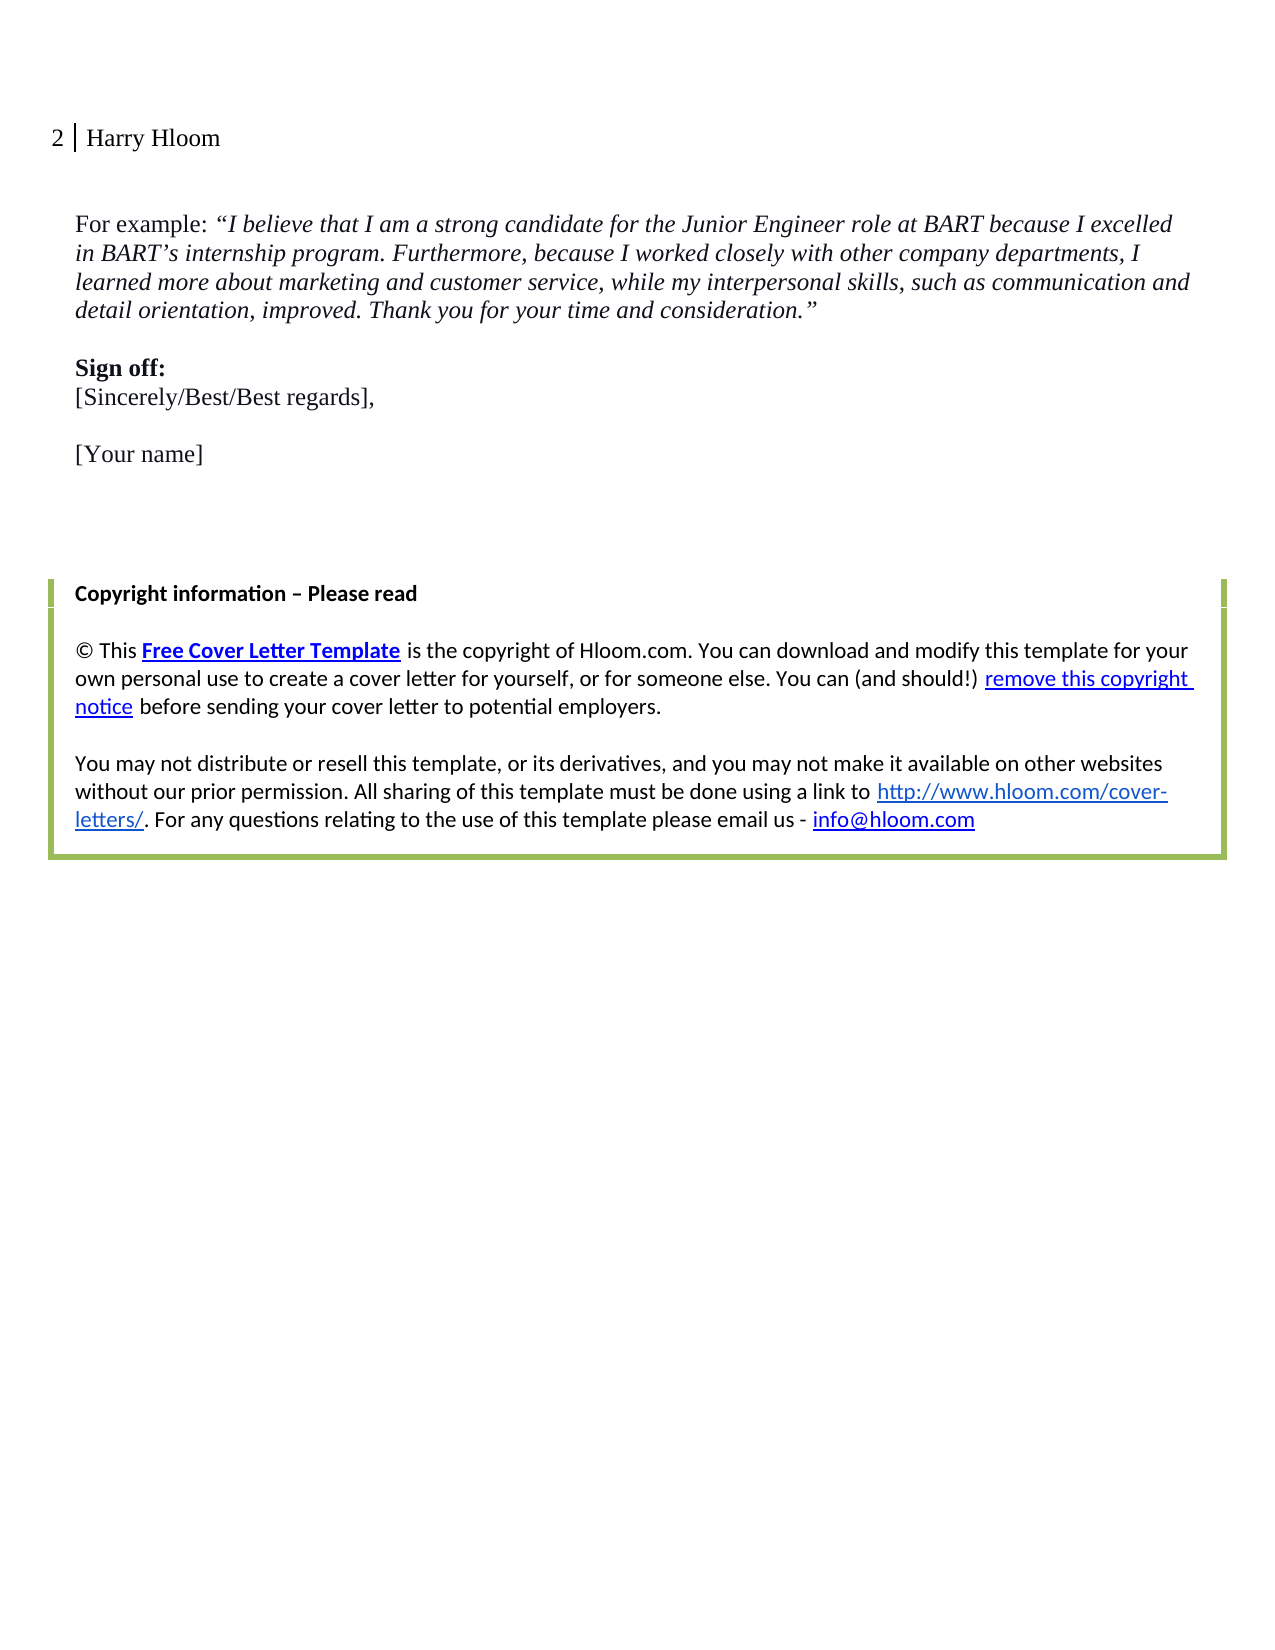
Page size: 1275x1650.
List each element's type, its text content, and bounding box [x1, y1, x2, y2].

text You may not distribute or resell this template, or its derivatives, and you may not make it available on other websites without our prior permission. All sharing of this template must be done using a link to http://www.hloom.com/cover-letters/. For any questions relating to the use of this template please email us - info@hloom.com [54, 749, 1221, 854]
text Sign off: [75, 353, 1200, 382]
text [Sincerely/Best/Best regards], [75, 382, 1200, 411]
text Copyright information – Please read [75, 579, 1200, 607]
text For example: “I believe that I am a strong candidate for the Junior Engineer role at BART because I excelled in BART’s internship program. Furthermore, because I worked closely with other company departments, I learned more about marketing and customer service, while my interpersonal skills, such as communication and detail orientation, improved. Thank you for your time and consideration.” [75, 209, 1200, 324]
text © This Free Cover Letter Template is the copyright of Hloom.com. You can download and modify this template for your own personal use to create a cover letter for yourself, or for someone else. You can (and should!) remove this copyright notice before sending your cover letter to potential employers. [75, 636, 1200, 720]
text [Your name] [75, 439, 1200, 468]
